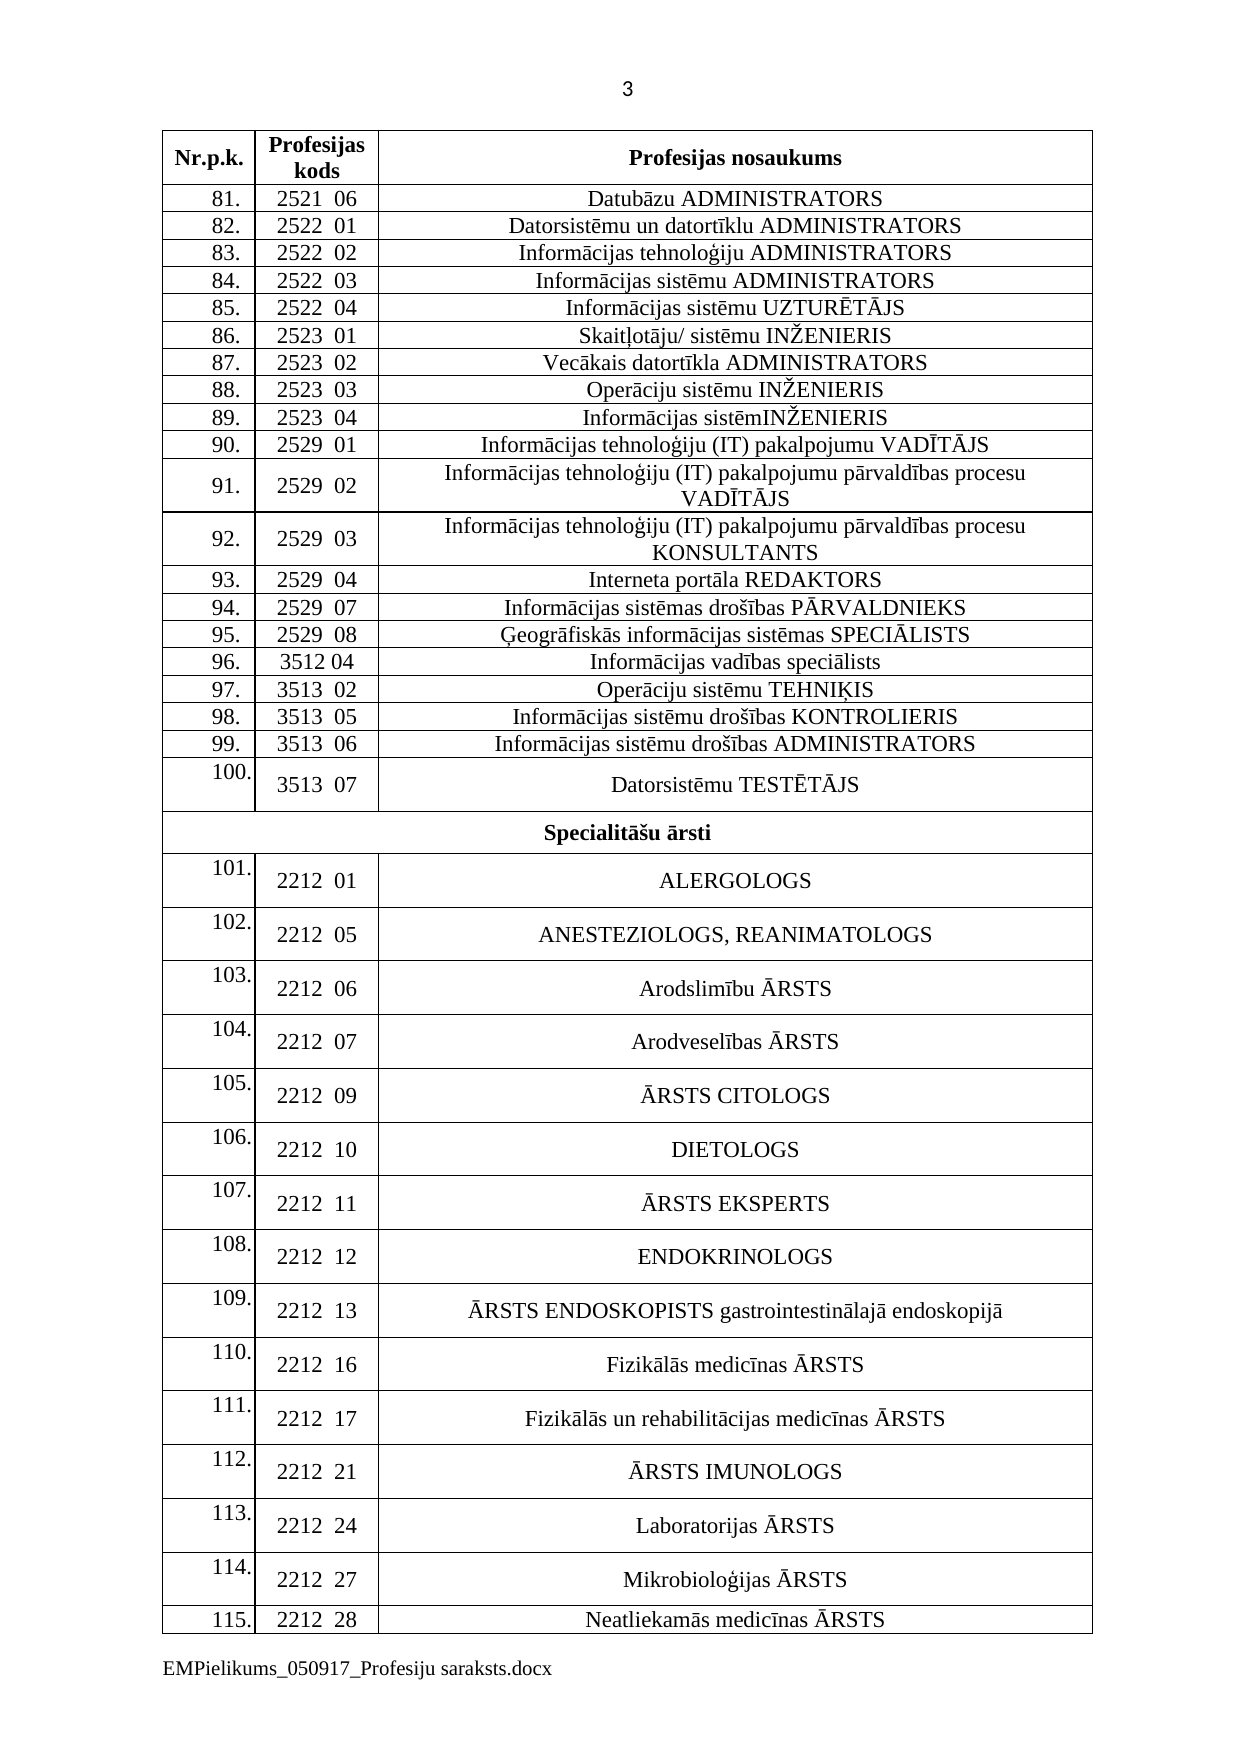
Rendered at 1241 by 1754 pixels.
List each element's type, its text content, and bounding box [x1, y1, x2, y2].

table_cell Datorsistēmu TESTĒTĀJS [379, 758, 1092, 811]
table_cell 2521 06 [256, 185, 378, 211]
table_cell [163, 1553, 254, 1605]
table_cell Informācijas tehnoloģiju (IT) pakalpojumu pārvaldības procesu KONSULTANTS [379, 513, 1092, 565]
table_cell 2212 16 [256, 1338, 378, 1390]
table_cell Informācijas tehnoloģiju ADMINISTRATORS [379, 240, 1092, 266]
table_cell 2529 08 [256, 621, 378, 647]
table_cell [163, 758, 254, 811]
table_cell 2212 09 [256, 1069, 378, 1122]
table_cell Skaitļotāju/ sistēmu INŽENIERIS [379, 322, 1092, 348]
table_cell [163, 185, 254, 211]
table_cell Informācijas sistēmu ADMINISTRATORS [379, 267, 1092, 293]
table_cell Specialitāšu ārsti [163, 812, 1092, 853]
table_cell Informācijas vadības speciālists [379, 648, 1092, 675]
table_header Profesijas nosaukums [379, 131, 1092, 184]
table_cell [163, 1015, 254, 1068]
table_cell [163, 566, 254, 592]
table_cell [163, 1123, 254, 1175]
table_cell 3513 07 [256, 758, 378, 811]
table_cell Ģeogrāfiskās informācijas sistēmas SPECIĀLISTS [379, 621, 1092, 647]
table_cell 2529 01 [256, 431, 378, 458]
table_cell Vecākais datortīkla ADMINISTRATORS [379, 349, 1092, 375]
table_cell [163, 731, 254, 757]
table_cell 3512 04 [256, 648, 378, 675]
table_cell 3513 02 [256, 676, 378, 702]
table_cell [163, 676, 254, 702]
table_cell Fizikālās un rehabilitācijas medicīnas ĀRSTS [379, 1391, 1092, 1444]
table_cell 2212 10 [256, 1123, 378, 1175]
table_cell Operāciju sistēmu INŽENIERIS [379, 376, 1092, 403]
table_cell ĀRSTS ENDOSKOPISTS gastrointestinālajā endoskopijā [379, 1284, 1092, 1337]
table_cell [163, 648, 254, 675]
table_cell [163, 1499, 254, 1552]
table_cell [163, 594, 254, 620]
table_cell 2212 05 [256, 908, 378, 960]
table_cell 2522 03 [256, 267, 378, 293]
table_cell [163, 322, 254, 348]
table_cell 2212 13 [256, 1284, 378, 1337]
table_cell Arodveselības ĀRSTS [379, 1015, 1092, 1068]
table_cell [163, 404, 254, 430]
table_cell [163, 294, 254, 321]
table_cell ALERGOLOGS [379, 854, 1092, 907]
table_cell 2522 04 [256, 294, 378, 321]
table_cell Informācijas sistēmu UZTURĒTĀJS [379, 294, 1092, 321]
table_cell 2212 28 [256, 1606, 378, 1633]
table_cell Informācijas sistēmINŽENIERIS [379, 404, 1092, 430]
table_cell [163, 1606, 254, 1633]
table_cell [163, 1338, 254, 1390]
table_cell 2212 12 [256, 1230, 378, 1283]
table_cell Interneta portāla REDAKTORS [379, 566, 1092, 592]
table_cell ANESTEZIOLOGS, REANIMATOLOGS [379, 908, 1092, 960]
table_cell ĀRSTS IMUNOLOGS [379, 1445, 1092, 1498]
table_cell Informācijas tehnoloģiju (IT) pakalpojumu pārvaldības procesu VADĪTĀJS [379, 459, 1092, 511]
table_cell [163, 212, 254, 238]
table_cell Operāciju sistēmu TEHNIĶIS [379, 676, 1092, 702]
table_cell 2212 11 [256, 1176, 378, 1229]
table_cell 2523 04 [256, 404, 378, 430]
table_cell [163, 431, 254, 458]
table_cell [163, 1230, 254, 1283]
table_cell 2212 24 [256, 1499, 378, 1552]
table_cell 2212 21 [256, 1445, 378, 1498]
table_cell Datubāzu ADMINISTRATORS [379, 185, 1092, 211]
table_cell 3513 06 [256, 731, 378, 757]
table_cell [163, 703, 254, 729]
table_cell [163, 1069, 254, 1122]
table_cell [163, 1284, 254, 1337]
table_cell [163, 1391, 254, 1444]
table_cell 2212 01 [256, 854, 378, 907]
table_cell Arodslimību ĀRSTS [379, 961, 1092, 1014]
table_cell [163, 1445, 254, 1498]
table_cell Neatliekamās medicīnas ĀRSTS [379, 1606, 1092, 1633]
table_cell [163, 961, 254, 1014]
table_cell Informācijas tehnoloģiju (IT) pakalpojumu VADĪTĀJS [379, 431, 1092, 458]
table_cell 2523 03 [256, 376, 378, 403]
table_cell Mikrobioloģijas ĀRSTS [379, 1553, 1092, 1605]
table_cell 2529 07 [256, 594, 378, 620]
table_cell 2522 01 [256, 212, 378, 238]
table_cell 3513 05 [256, 703, 378, 729]
table_cell 2212 07 [256, 1015, 378, 1068]
table_cell 2529 03 [256, 513, 378, 565]
table_cell ENDOKRINOLOGS [379, 1230, 1092, 1283]
table_cell Informācijas sistēmas drošības PĀRVALDNIEKS [379, 594, 1092, 620]
table_cell 2522 02 [256, 240, 378, 266]
table_cell 2523 01 [256, 322, 378, 348]
table_cell ĀRSTS CITOLOGS [379, 1069, 1092, 1122]
table_cell Informācijas sistēmu drošības ADMINISTRATORS [379, 731, 1092, 757]
table_cell 2212 27 [256, 1553, 378, 1605]
table_cell 2529 04 [256, 566, 378, 592]
table_cell [163, 267, 254, 293]
table_cell 2529 02 [256, 459, 378, 511]
table_cell [163, 621, 254, 647]
table_cell 2212 17 [256, 1391, 378, 1444]
table_cell [163, 240, 254, 266]
table_cell 2212 06 [256, 961, 378, 1014]
table_cell DIETOLOGS [379, 1123, 1092, 1175]
table_header Nr.p.k. [163, 131, 254, 184]
table_cell [163, 908, 254, 960]
table_cell [163, 459, 254, 511]
table_header Profesijas kods [256, 131, 378, 184]
table_cell [163, 1176, 254, 1229]
table_cell [163, 513, 254, 565]
table_cell [163, 376, 254, 403]
table_cell Informācijas sistēmu drošības KONTROLIERIS [379, 703, 1092, 729]
table_cell ĀRSTS EKSPERTS [379, 1176, 1092, 1229]
table_cell 2523 02 [256, 349, 378, 375]
table_cell [163, 349, 254, 375]
table_cell Laboratorijas ĀRSTS [379, 1499, 1092, 1552]
table_cell [163, 854, 254, 907]
table_cell Datorsistēmu un datortīklu ADMINISTRATORS [379, 212, 1092, 238]
table_cell Fizikālās medicīnas ĀRSTS [379, 1338, 1092, 1390]
